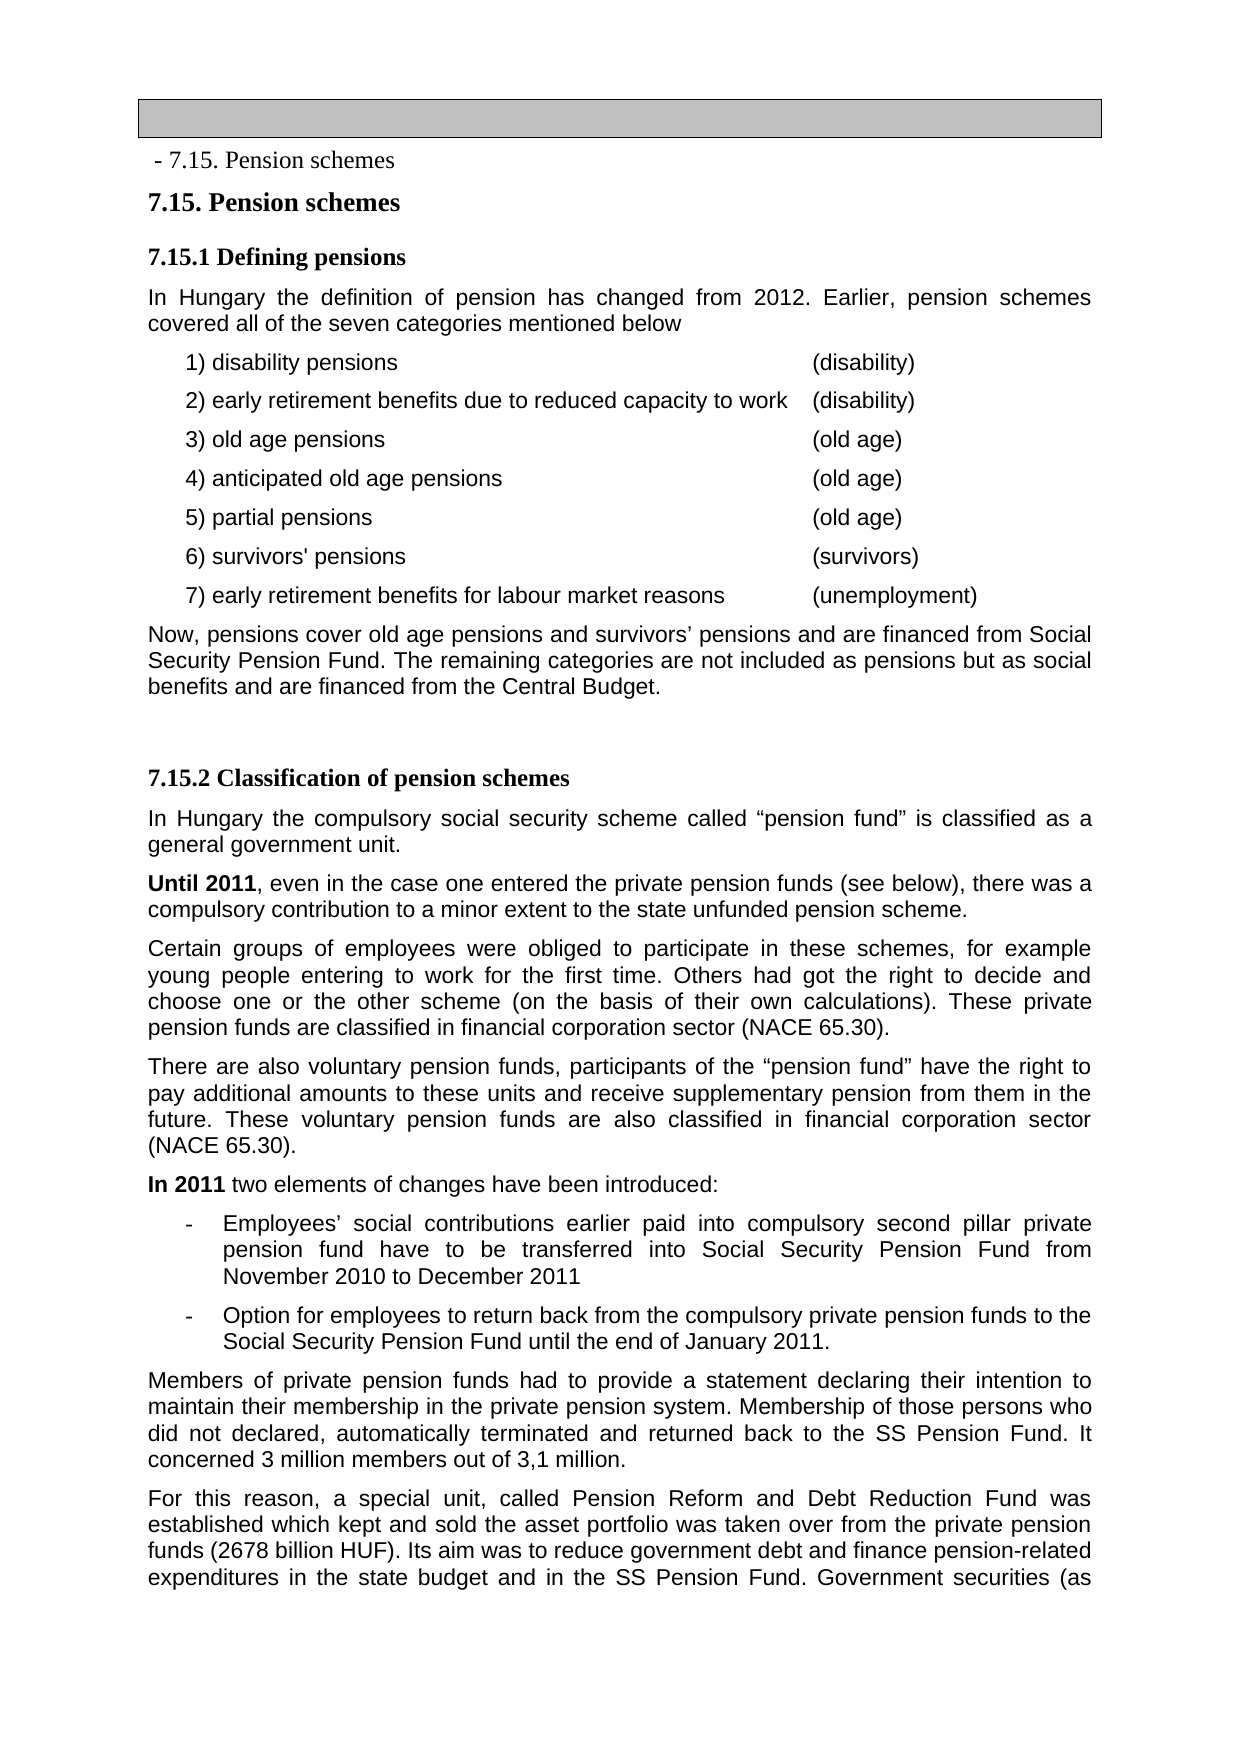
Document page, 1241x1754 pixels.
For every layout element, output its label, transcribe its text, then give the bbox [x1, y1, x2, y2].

subtitle 7.15.1 Defining pensions [148, 242, 1093, 271]
text In 2011 two elements of changes have been introduced: [148, 1171, 1093, 1197]
list Employees’ social contributions earlier paid into compulsory second pillar private pension fund have to be transferred into Social Security Pension Fund from November 2010 to December 2011 [185, 1210, 1093, 1289]
text Certain groups of employees were obliged to participate in these schemes, for example young people entering to work for the first time. Others had got the right to decide and choose one or the other scheme (on the basis of their own calculations). These private pension funds are classified in financial corporation sector (NACE 65.30). [148, 935, 1093, 1041]
text 2) early retirement benefits due to reduced capacity to work (disability) [185, 387, 1093, 414]
text 3) old age pensions (old age) [185, 426, 1093, 453]
subtitle 7.15.2 Classification of pension schemes [148, 763, 1093, 792]
text Now, pensions cover old age pensions and survivors’ pensions and are financed from Social Security Pension Fund. The remaining categories are not included as pensions but as social benefits and are financed from the Central Budget. [148, 621, 1093, 700]
text 1) disability pensions (disability) [185, 349, 1093, 375]
text 6) survivors' pensions (survivors) [185, 543, 1093, 569]
text 4) anticipated old age pensions (old age) [185, 465, 1093, 492]
text 5) partial pensions (old age) [185, 504, 1093, 530]
text 7) early retirement benefits for labour market reasons (unemployment) [185, 582, 1093, 608]
text Members of private pension funds had to provide a statement declaring their intention to maintain their membership in the private pension system. Membership of those persons who did not declared, automatically terminated and returned back to the SS Pension Fund. It concerned 3 million members out of 3,1 million. [148, 1367, 1093, 1472]
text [148, 1485, 1093, 1590]
text Until 2011, even in the case one entered the private pension funds (see below), there was a compulsory contribution to a minor extent to the state unfunded pension scheme. [148, 870, 1093, 923]
subtitle 7.15. Pension schemes [148, 186, 1093, 217]
text In the compulsory social security scheme called “pension fund” is classified as a general government unit. [148, 805, 1093, 857]
list Option for employees to return back from the compulsory private pension funds to the Social Security Pension Fund until the end of January 2011. [185, 1302, 1093, 1354]
text There are also voluntary pension funds, participants of the “pension fund” have the right to pay additional amounts to these units and receive supplementary pension from them in the future. These voluntary pension funds are also classified in financial corporation sector (NACE 65.30). [148, 1053, 1093, 1158]
text In the definition of pension has changed from 2012. Earlier, pension schemes covered all of the seven categories mentioned below [148, 283, 1093, 336]
